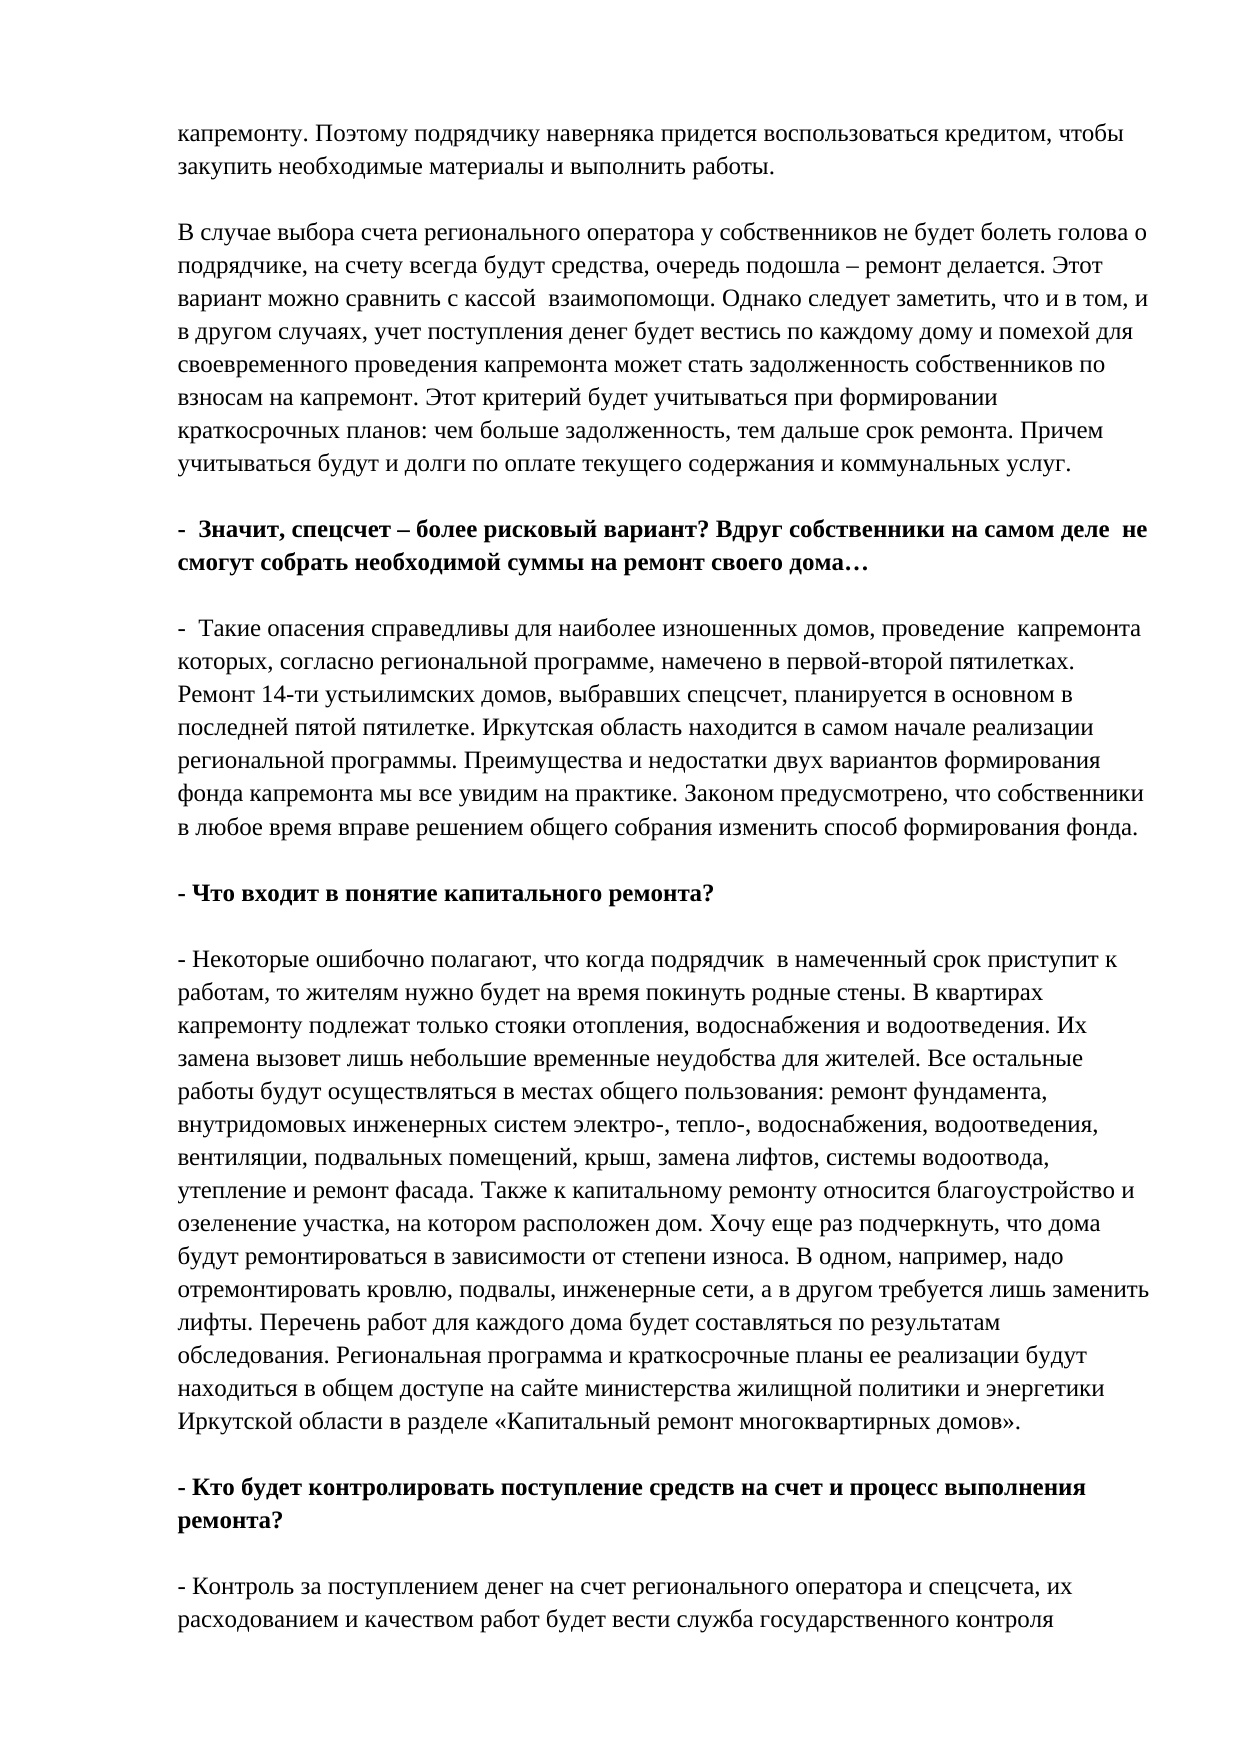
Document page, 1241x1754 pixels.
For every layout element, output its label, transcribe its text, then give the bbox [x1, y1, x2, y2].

text - Такие опасения справедливы для наиболее изношенных домов, проведение капремонта которых, согласно региональной программе, намечено в первой-второй пятилетках. Ремонт 14-ти устьилимских домов, выбравших спецсчет, планируется в основном в последней пятой пятилетке. Иркутская область находится в самом начале реализации региональной программы. Преимущества и недостатки двух вариантов формирования фонда капремонта мы все увидим на практике. Законом предусмотрено, что собственники в любое время вправе решением общего собрания изменить способ формирования фонда. [177, 613, 1152, 840]
text - Кто будет контролировать поступление средств на счет и процесс выполнения ремонта? [177, 1472, 1152, 1534]
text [177, 118, 1152, 180]
text - Некоторые ошибочно полагают, что когда подрядчик в намеченный срок приступит к работам, то жителям нужно будет на время покинуть родные стены. В квартирах капремонту подлежат только стояки отопления, водоснабжения и водоотведения. Их замена вызовет лишь небольшие временные неудобства для жителей. Все остальные работы будут осуществляться в местах общего пользования: ремонт фундамента, внутридомовых инженерных систем электро-, тепло-, водоснабжения, водоотведения, вентиляции, подвальных помещений, крыш, замена лифтов, системы водоотвода, утепление и ремонт фасада. Также к капитальному ремонту относится благоустройство и озеленение участка, на котором расположен дом. Хочу еще раз подчеркнуть, что дома будут ремонтироваться в зависимости от степени износа. В одном, например, надо отремонтировать кровлю, подвалы, инженерные сети, а в другом требуется лишь заменить лифты. Перечень работ для каждого дома будет составляться по результатам обследования. Региональная программа и краткосрочные планы ее реализации будут находиться в общем доступе на сайте министерства жилищной политики и энергетики Иркутской области в разделе «Капитальный ремонт многоквартирных домов». [177, 944, 1152, 1435]
text - Что входит в понятие капитального ремонта? [177, 878, 1152, 906]
text - Значит, спецсчет – более рисковый вариант? Вдруг собственники на самом деле не смогут собрать необходимой суммы на ремонт своего дома… [177, 514, 1152, 576]
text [177, 1571, 1152, 1633]
text В случае выбора счета регионального оператора у собственников не будет болеть голова о подрядчике, на счету всегда будут средства, очередь подошла – ремонт делается. Этот вариант можно сравнить с кассой взаимопомощи. Однако следует заметить, что и в том, и в другом случаях, учет поступления денег будет вестись по каждому дому и помехой для своевременного проведения капремонта может стать задолженность собственников по взносам на капремонт. Этот критерий будет учитываться при формировании краткосрочных планов: чем больше задолженность, тем дальше срок ремонта. Причем учитываться будут и долги по оплате текущего содержания и коммунальных услуг. [177, 217, 1152, 477]
